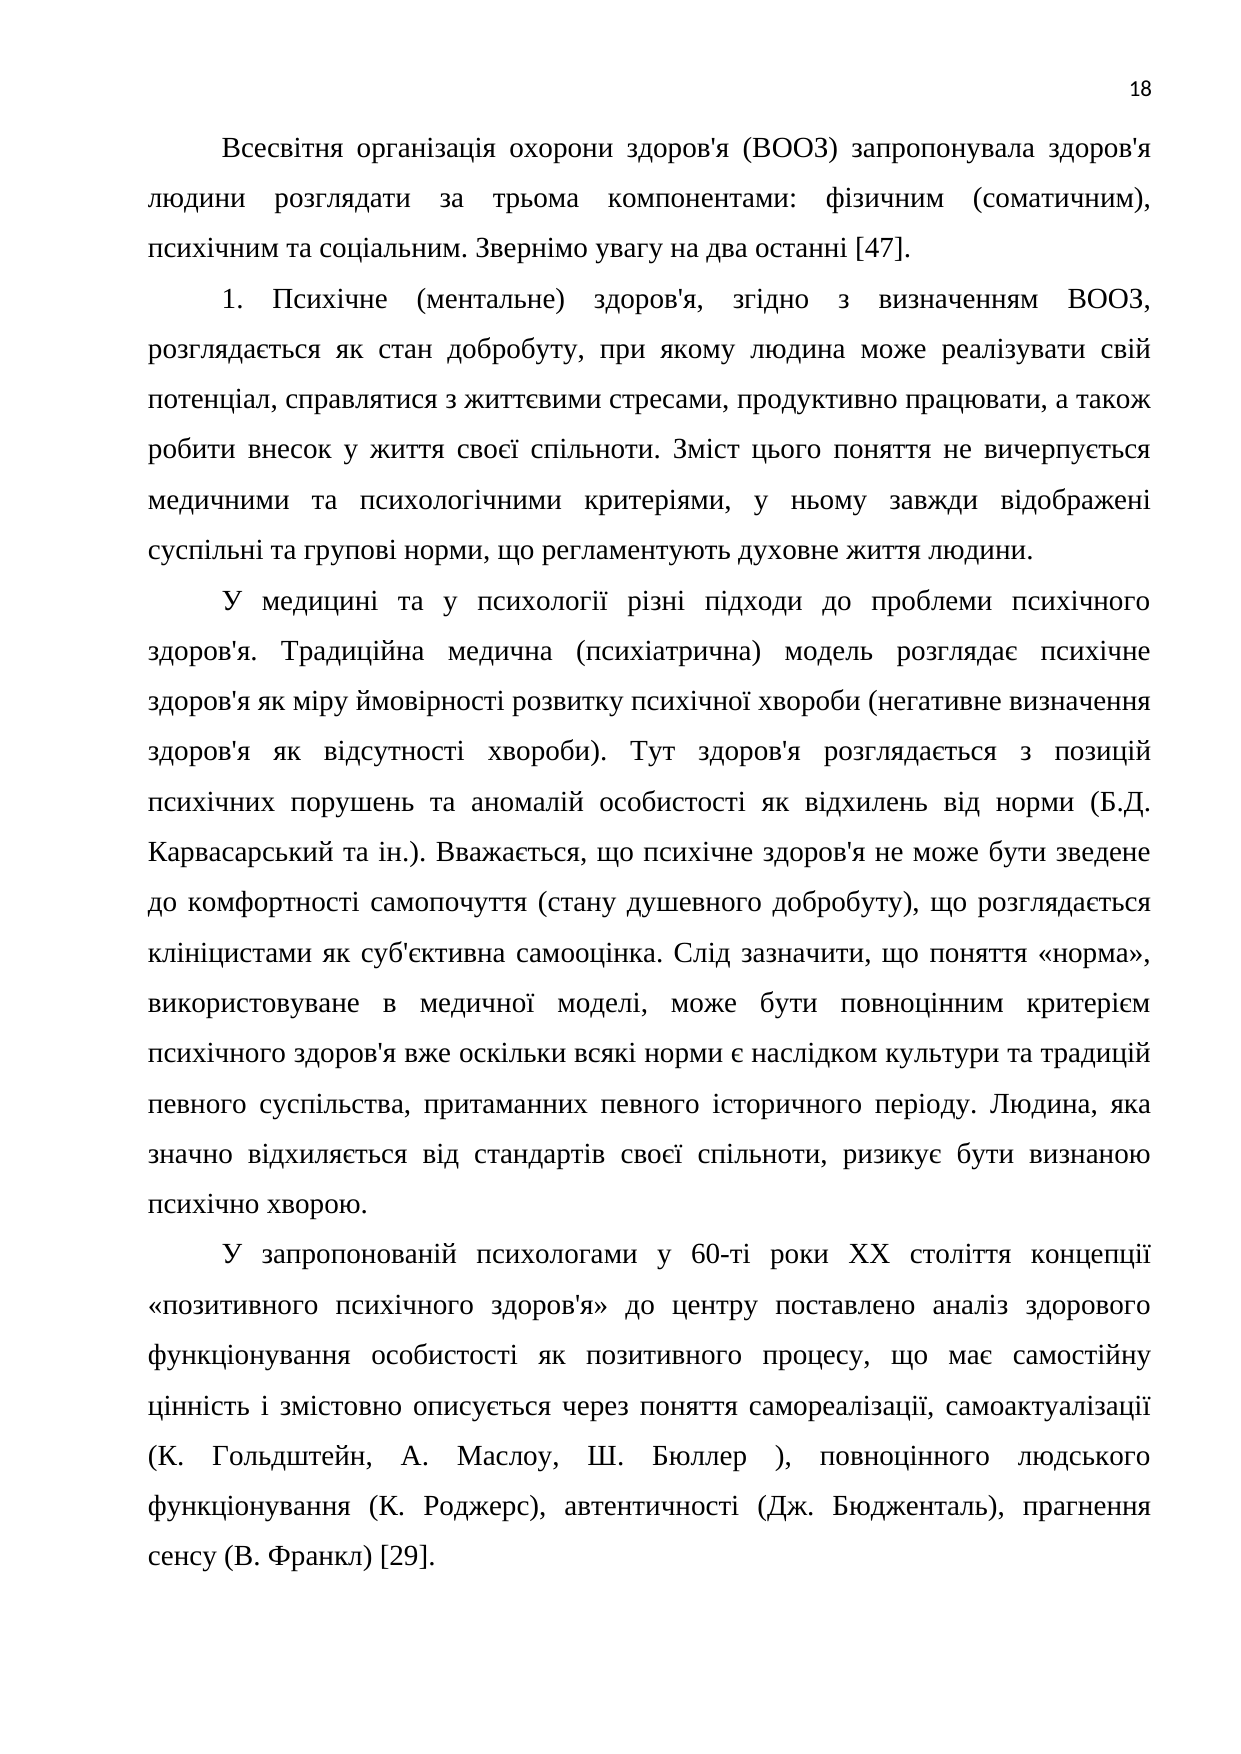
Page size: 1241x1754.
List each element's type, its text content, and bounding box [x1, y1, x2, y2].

text У медицині та у психології різні підходи до проблеми психічного здоров'я. Традиційна медична (психіатрична) модель розглядає психічне здоров'я як міру ймовірності розвитку психічної хвороби (негативне визначення здоров'я як відсутності хвороби). Тут здоров'я розглядається з позицій психічних порушень та аномалій особистості як відхилень від норми (Б.Д. Карвасарський та ін.). Вважається, що психічне здоров'я не може бути зведене до комфортності самопочуття (стану душевного добробуту), що розглядається клініцистами як суб'єктивна самооцінка. Слід зазначити, що поняття «норма», використовуване в медичної моделі, може бути повноцінним критерієм психічного здоров'я вже оскільки всякі норми є наслідком культури та традицій певного суспільства, притаманних певного історичного періоду. Людина, яка значно відхиляється від стандартів своєї спільноти, ризикує бути визнаною психічно хворою. [148, 583, 1152, 1220]
text 1. Психічне (ментальне) здоров'я, згідно з визначенням ВООЗ, розглядається як стан добробуту, при якому людина може реалізувати свій потенціал, справлятися з життєвими стресами, продуктивно працювати, а також робити внесок у життя своєї спільноти. Зміст цього поняття не вичерпується медичними та психологічними критеріями, у ньому завжди відображені суспільні та групові норми, що регламентують духовне життя людини. [148, 281, 1152, 566]
text У запропонованій психологами у 60-ті роки XX століття концепції «позитивного психічного здоров'я» до центру поставлено аналіз здорового функціонування особистості як позитивного процесу, що має самостійну цінність і змістовно описується через поняття самореалізації, самоактуалізації (К. Гольдштейн, А. Маслоу, Ш. Бюллер ), повноцінного людського функціонування (К. Роджерс), автентичності (Дж. Бюдженталь), прагнення сенсу (В. Франкл) [29]. [148, 1237, 1152, 1572]
text Всесвітня організація охорони здоров'я (ВООЗ) запропонувала здоров'я людини розглядати за трьома компонентами: фізичним (соматичним), психічним та соціальним. Звернімо увагу на два останні [47]. [148, 130, 1152, 264]
